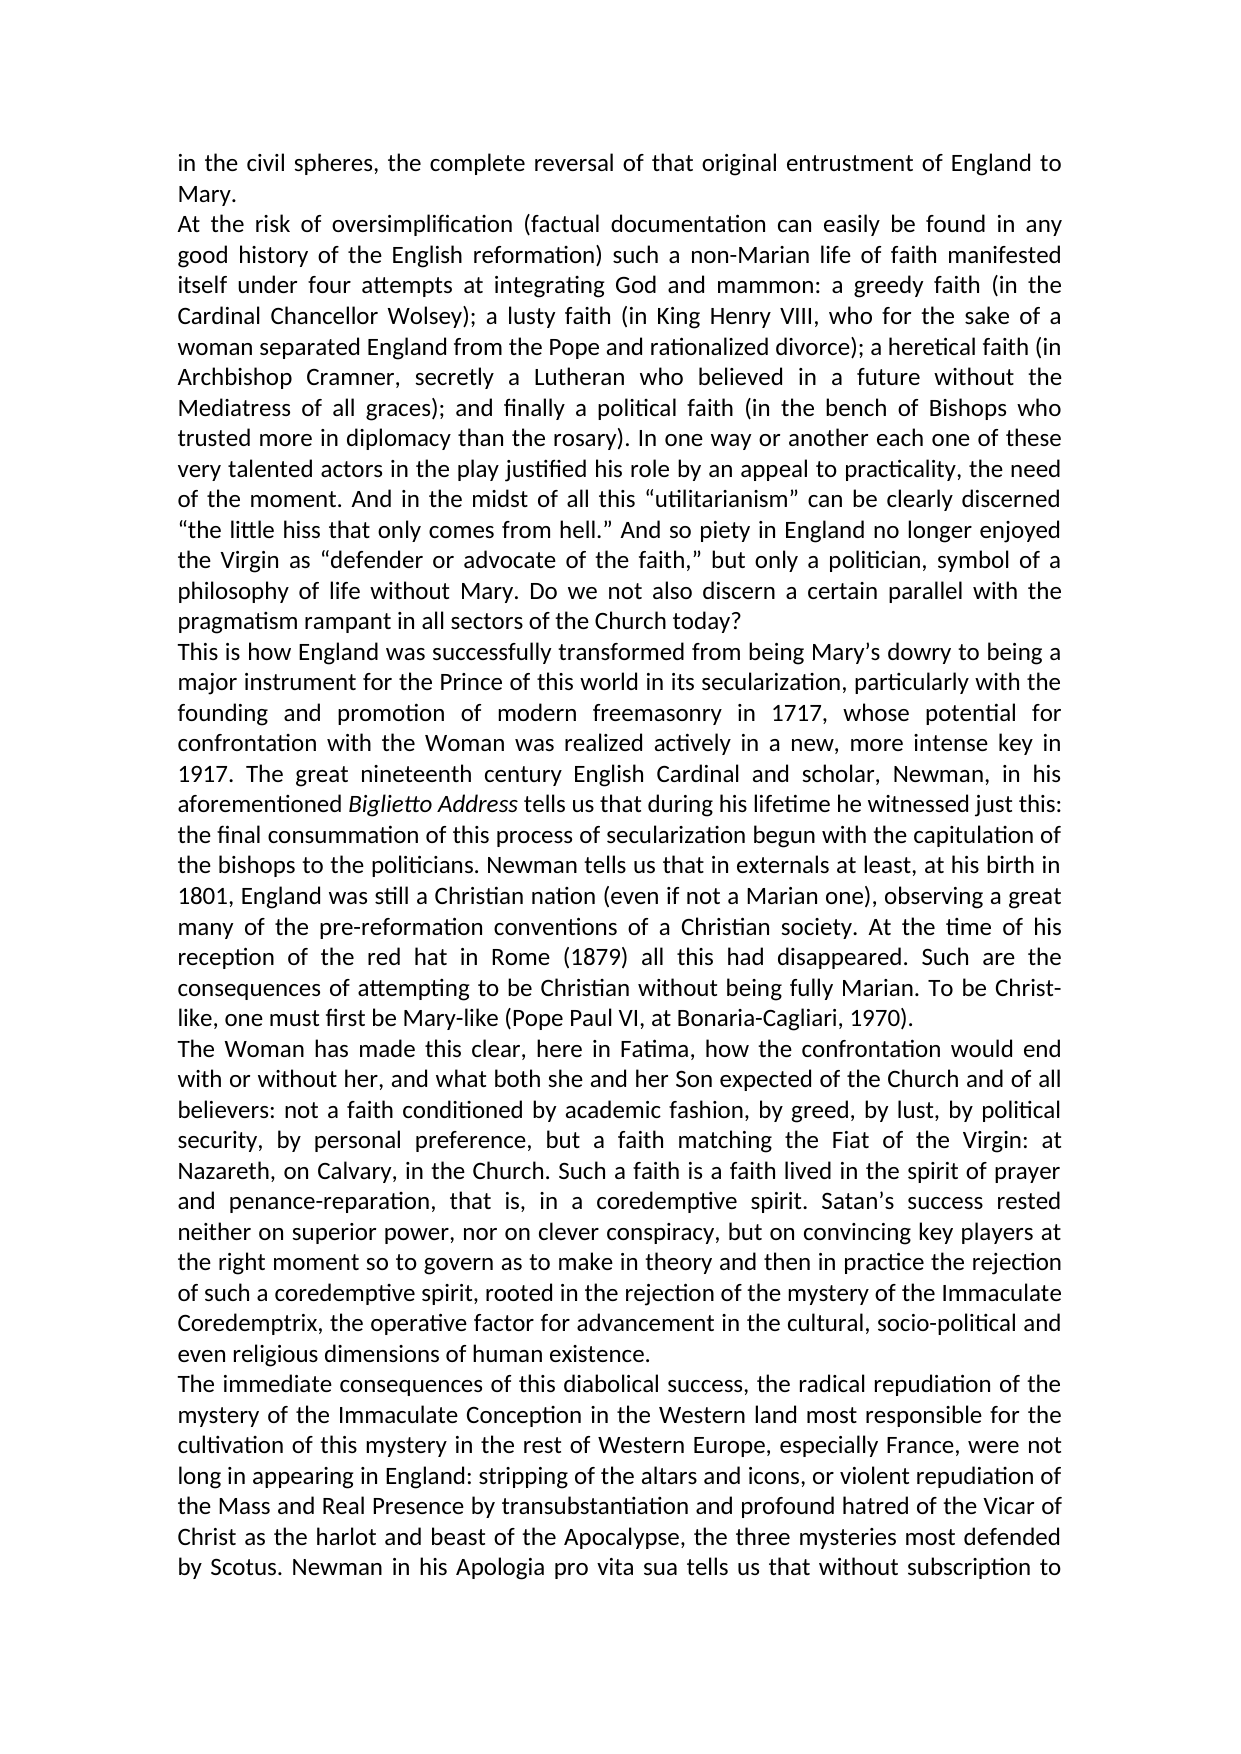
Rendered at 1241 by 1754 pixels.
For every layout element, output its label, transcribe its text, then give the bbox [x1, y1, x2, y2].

text The Woman has made this clear, here in Fatima, how the confrontation would end with or without her, and what both she and her Son expected of the Church and of all believers: not a faith conditioned by academic fashion, by greed, by lust, by political security, by personal preference, but a faith matching the Fiat of the Virgin: at Nazareth, on Calvary, in the Church. Such a faith is a faith lived in the spirit of prayer and penance-reparation, that is, in a coredemptive spirit. Satan’s success rested neither on superior power, nor on clever conspiracy, but on convincing key players at the right moment so to govern as to make in theory and then in practice the rejection of such a coredemptive spirit, rooted in the rejection of the mystery of the Immaculate Coredemptrix, the operative factor for advancement in the cultural, socio-political and even religious dimensions of human existence. [177, 1033, 1063, 1368]
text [177, 1368, 1063, 1582]
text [177, 148, 1063, 209]
text At the risk of oversimplification (factual documentation can easily be found in any good history of the English reformation) such a non-Marian life of faith manifested itself under four attempts at integrating God and mammon: a greedy faith (in the Cardinal Chancellor Wolsey); a lusty faith (in King Henry VIII, who for the sake of a woman separated England from the Pope and rationalized divorce); a heretical faith (in Archbishop Cramner, secretly a Lutheran who believed in a future without the Mediatress of all graces); and finally a political faith (in the bench of Bishops who trusted more in diplomacy than the rosary). In one way or another each one of these very talented actors in the play justified his role by an appeal to practicality, the need of the moment. And in the midst of all this “utilitarianism” can be clearly discerned “the little hiss that only comes from hell.” And so piety in England no longer enjoyed the Virgin as “defender or advocate of the faith,” but only a politician, symbol of a philosophy of life without Mary. Do we not also discern a certain parallel with the pragmatism rampant in all sectors of the Church today? [177, 209, 1063, 636]
text This is how England was successfully transformed from being Mary’s dowry to being a major instrument for the Prince of this world in its secularization, particularly with the founding and promotion of modern freemasonry in 1717, whose potential for confrontation with the Woman was realized actively in a new, more intense key in 1917. The great nineteenth century English Cardinal and scholar, Newman, in his aforementioned Biglietto Address tells us that during his lifetime he witnessed just this: the final consummation of this process of secularization begun with the capitulation of the bishops to the politicians. Newman tells us that in externals at least, at his birth in 1801, England was still a Christian nation (even if not a Marian one), observing a great many of the pre-reformation conventions of a Christian society. At the time of his reception of the red hat in Rome (1879) all this had disappeared. Such are the consequences of attempting to be Christian without being fully Marian. To be Christ-like, one must first be Mary-like (Pope Paul VI, at Bonaria-Cagliari, 1970). [177, 636, 1063, 1033]
